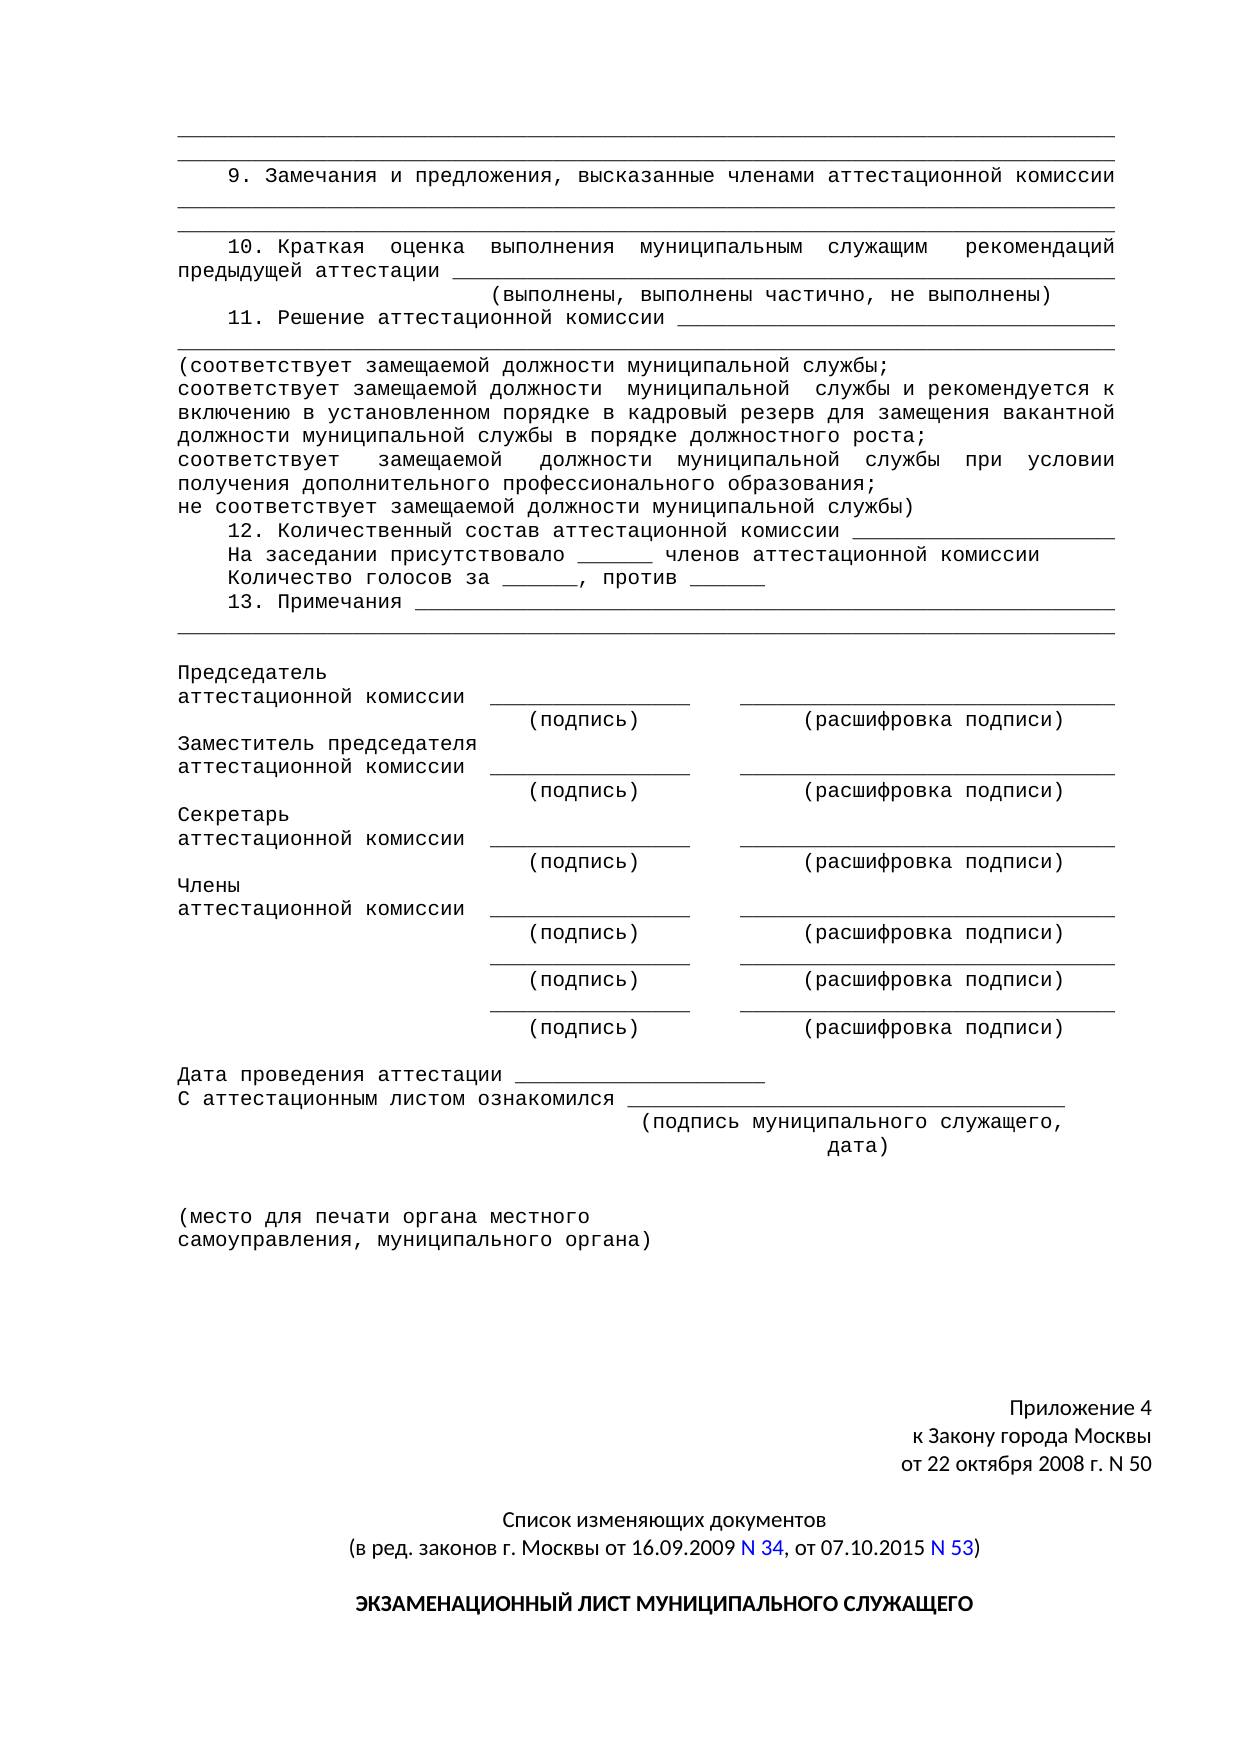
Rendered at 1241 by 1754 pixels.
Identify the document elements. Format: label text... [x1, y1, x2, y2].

text ___________________________________________________________________________ [177, 615, 1152, 638]
text предыдущей аттестации _____________________________________________________ [177, 260, 1152, 284]
text от 22 октября 2008 г. N 50 [177, 1449, 1152, 1477]
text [177, 142, 1152, 165]
text 9. Замечания и предложения, высказанные членами аттестационной комиссии [177, 165, 1152, 189]
text дата) [177, 1135, 1152, 1158]
text не соответствует замещаемой должности муниципальной службы) [177, 496, 1152, 520]
text Список изменяющих документов [177, 1505, 1152, 1533]
text аттестационной комиссии ________________ ______________________________ [177, 827, 1152, 851]
text самоуправления, муниципального органа) [177, 1229, 1152, 1253]
text (место для печати органа местного [177, 1206, 1152, 1229]
text получения дополнительного профессионального образования; [177, 473, 1152, 496]
text С аттестационным листом ознакомился ___________________________________ [177, 1088, 1152, 1111]
text ________________ ______________________________ [177, 993, 1152, 1017]
text ___________________________________________________________________________ [177, 189, 1152, 213]
text Количество голосов за ______, против ______ [177, 567, 1152, 591]
text (подпись) (расшифровка подписи) [177, 922, 1152, 946]
text 13. Примечания ________________________________________________________ [177, 591, 1152, 615]
text 12. Количественный состав аттестационной комиссии _____________________ [177, 520, 1152, 544]
text Заместитель председателя [177, 733, 1152, 757]
text (в ред. законов г. Москвы от 16.09.2009 N 34, от 07.10.2015 N 53) [177, 1533, 1152, 1561]
text (подпись) (расшифровка подписи) [177, 1017, 1152, 1040]
text На заседании присутствовало ______ членов аттестационной комиссии [177, 544, 1152, 567]
text ___________________________________________________________________________ [177, 213, 1152, 236]
text (подпись) (расшифровка подписи) [177, 780, 1152, 804]
text ________________ ______________________________ [177, 946, 1152, 969]
text 10. Краткая оценка выполнения муниципальным служащим рекомендаций [177, 236, 1152, 260]
text (подпись) (расшифровка подписи) [177, 969, 1152, 993]
title ЭКЗАМЕНАЦИОННЫЙ ЛИСТ МУНИЦИПАЛЬНОГО СЛУЖАЩЕГО [177, 1589, 1152, 1617]
text к Закону города Москвы [177, 1421, 1152, 1449]
text (соответствует замещаемой должности муниципальной службы; [177, 354, 1152, 378]
text (подпись) (расшифровка подписи) [177, 709, 1152, 733]
text (подпись) (расшифровка подписи) [177, 851, 1152, 875]
text аттестационной комиссии ________________ ______________________________ [177, 686, 1152, 709]
text Приложение 4 [177, 1393, 1152, 1421]
text соответствует замещаемой должности муниципальной службы и рекомендуется к [177, 378, 1152, 402]
text включению в установленном порядке в кадровый резерв для замещения вакантной [177, 402, 1152, 426]
text Члены [177, 875, 1152, 898]
text ___________________________________________________________________________ [177, 331, 1152, 354]
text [177, 118, 1152, 142]
text (подпись муниципального служащего, [177, 1111, 1152, 1135]
text (выполнены, выполнены частично, не выполнены) [177, 284, 1152, 307]
text аттестационной комиссии ________________ ______________________________ [177, 898, 1152, 922]
text Дата проведения аттестации ____________________ [177, 1064, 1152, 1088]
text соответствует замещаемой должности муниципальной службы при условии [177, 449, 1152, 473]
text должности муниципальной службы в порядке должностного роста; [177, 426, 1152, 449]
text Председатель [177, 662, 1152, 686]
text Секретарь [177, 804, 1152, 827]
text аттестационной комиссии ________________ ______________________________ [177, 757, 1152, 780]
text 11. Решение аттестационной комиссии ___________________________________ [177, 307, 1152, 331]
